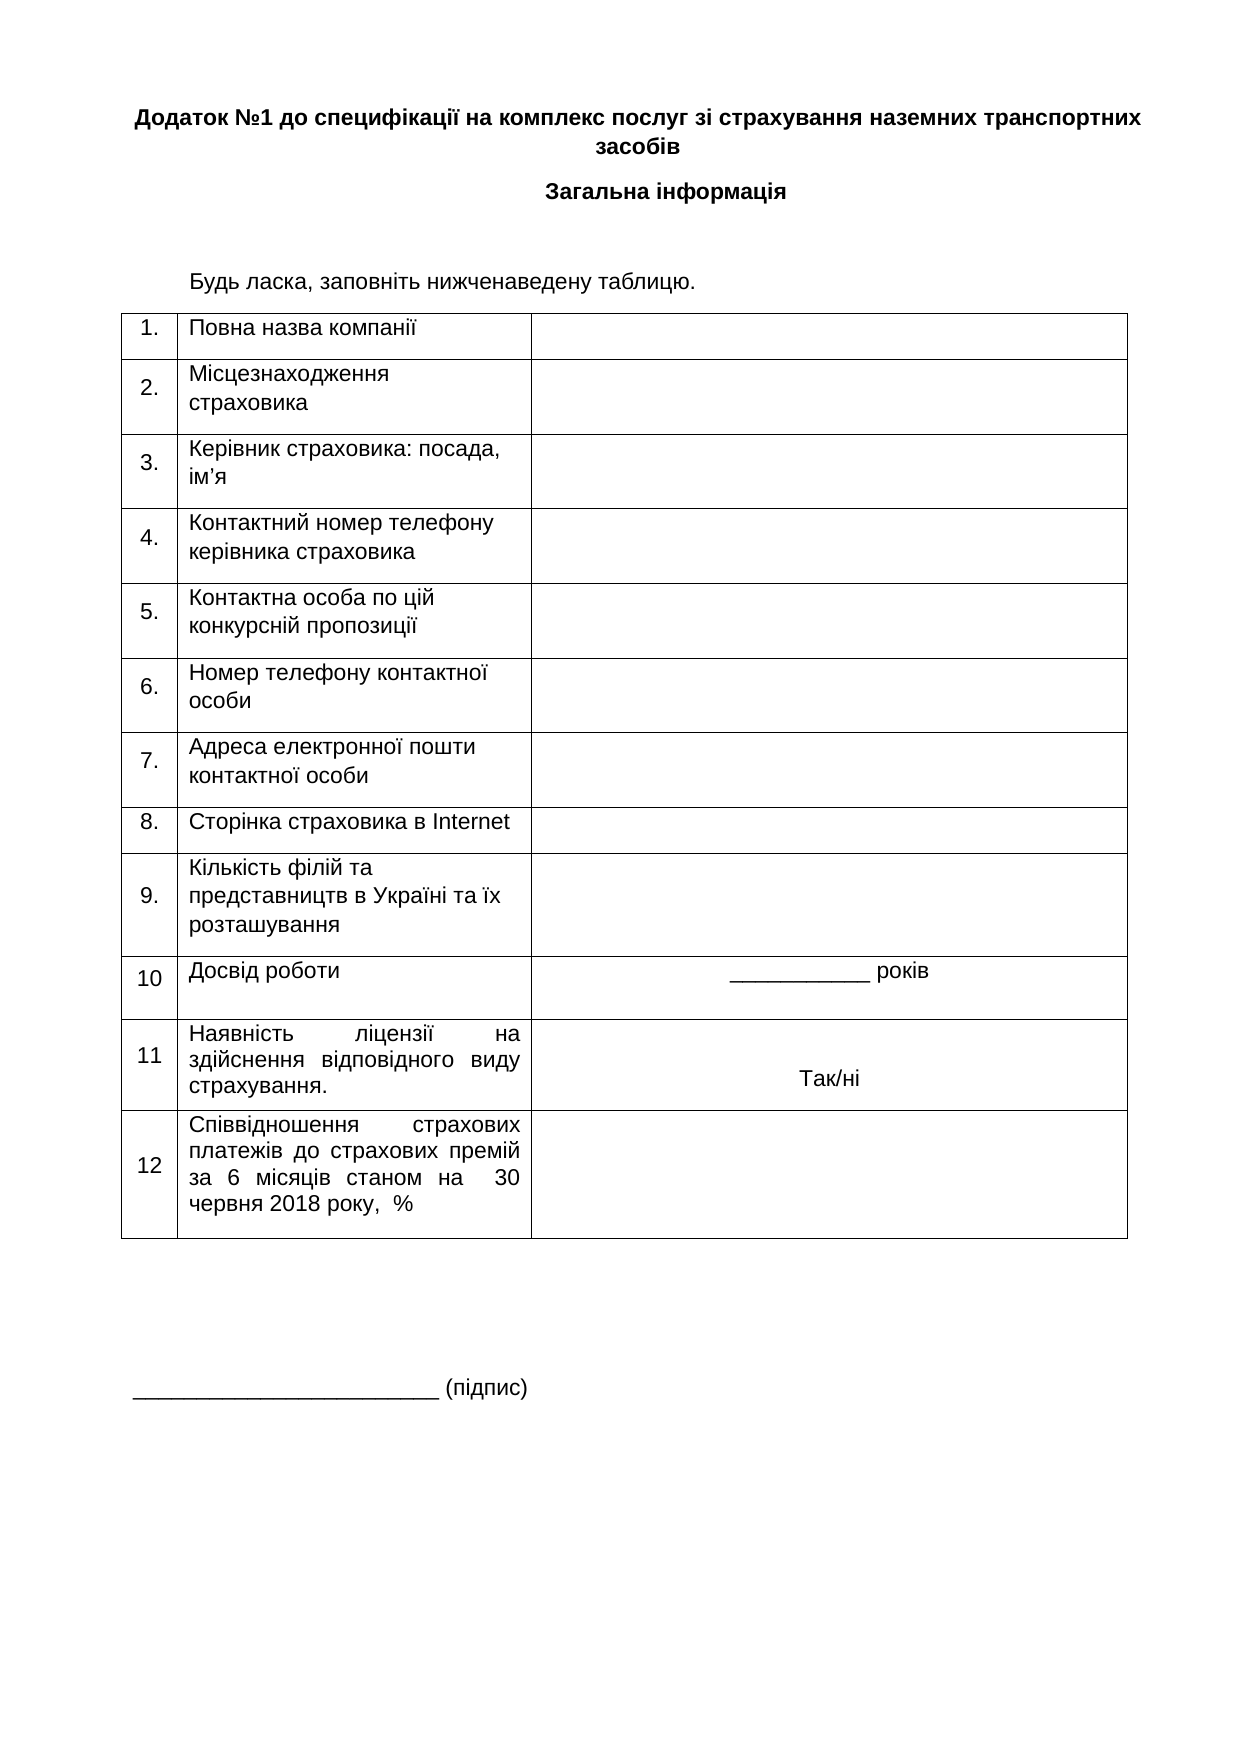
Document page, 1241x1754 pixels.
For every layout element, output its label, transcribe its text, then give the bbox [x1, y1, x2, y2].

table_cell 5. [122, 584, 177, 657]
table_cell [532, 360, 1127, 434]
table_cell Кількість філій та представництв в Україні та їх розташування [178, 854, 531, 956]
table_cell [532, 584, 1127, 657]
text Додаток №1 до специфікації на комплекс послуг зі страхування наземних транспортних засобів [133, 104, 1143, 159]
table_cell Співвідношення страхових платежів до страхових премій за 6 місяців станом на 30 червня 2018 року, % [178, 1111, 531, 1238]
table_cell [532, 733, 1127, 807]
table_cell Так/ні [532, 1020, 1127, 1110]
table_cell [532, 808, 1127, 853]
table_cell 10 [122, 957, 177, 1018]
table_cell 3. [122, 435, 177, 508]
table_cell [532, 509, 1127, 583]
table_cell [532, 659, 1127, 732]
table_cell 7. [122, 733, 177, 807]
table_cell 9. [122, 854, 177, 956]
table_cell Досвід роботи [178, 957, 531, 1018]
table_cell 8. [122, 808, 177, 853]
table_cell Місцезнаходження страховика [178, 360, 531, 434]
text Будь ласка, заповніть нижченаведену таблицю. [133, 268, 1143, 294]
table_cell Адреса електронної пошти контактної особи [178, 733, 531, 807]
table_cell 12 [122, 1111, 177, 1238]
table_header 1. [122, 314, 177, 359]
text Загальна інформація [133, 178, 1143, 204]
table_cell [532, 435, 1127, 508]
table_cell ___________ років [532, 957, 1127, 1018]
table_cell Контактний номер телефону керівника страховика [178, 509, 531, 583]
table_cell Керівник страховика: посада, ім’я [178, 435, 531, 508]
table_cell 11 [122, 1020, 177, 1110]
table_cell Номер телефону контактної особи [178, 659, 531, 732]
table_cell 2. [122, 360, 177, 434]
table_header Повна назва компанії [178, 314, 531, 359]
table_cell [532, 854, 1127, 956]
table_cell [532, 1111, 1127, 1238]
table_cell 6. [122, 659, 177, 732]
table_cell 4. [122, 509, 177, 583]
table_header [532, 314, 1127, 359]
text ________________________ (підпис) [133, 1374, 1143, 1401]
table_cell Контактна особа по цій конкурсній пропозиції [178, 584, 531, 657]
table_cell Наявність ліцензії на здійснення відповідного виду страхування. [178, 1020, 531, 1110]
table_cell Сторінка страховика в Internet [178, 808, 531, 853]
